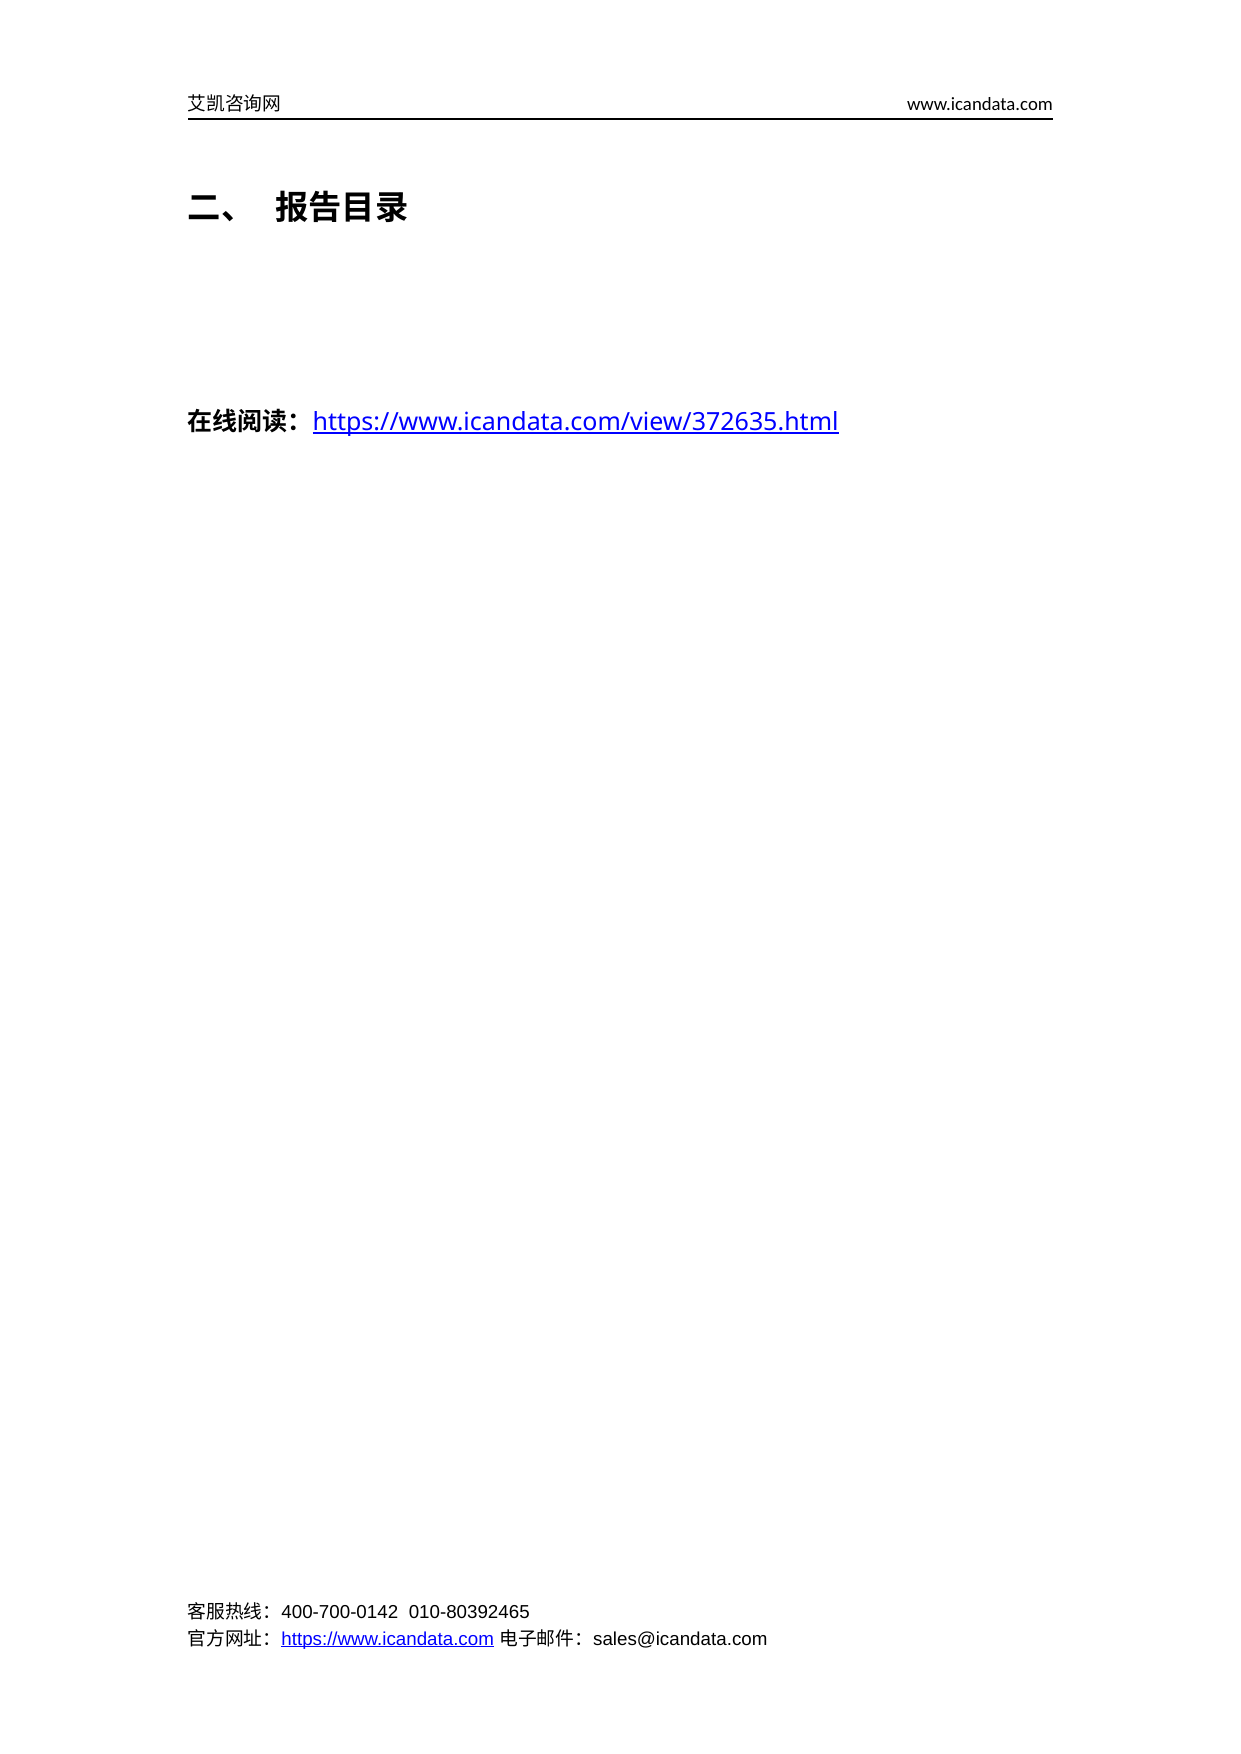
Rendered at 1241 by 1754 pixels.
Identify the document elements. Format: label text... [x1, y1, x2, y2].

text 在线阅读：https://www.icandata.com/view/372635.html [187, 387, 1053, 452]
subtitle 报告目录 [187, 172, 1053, 237]
